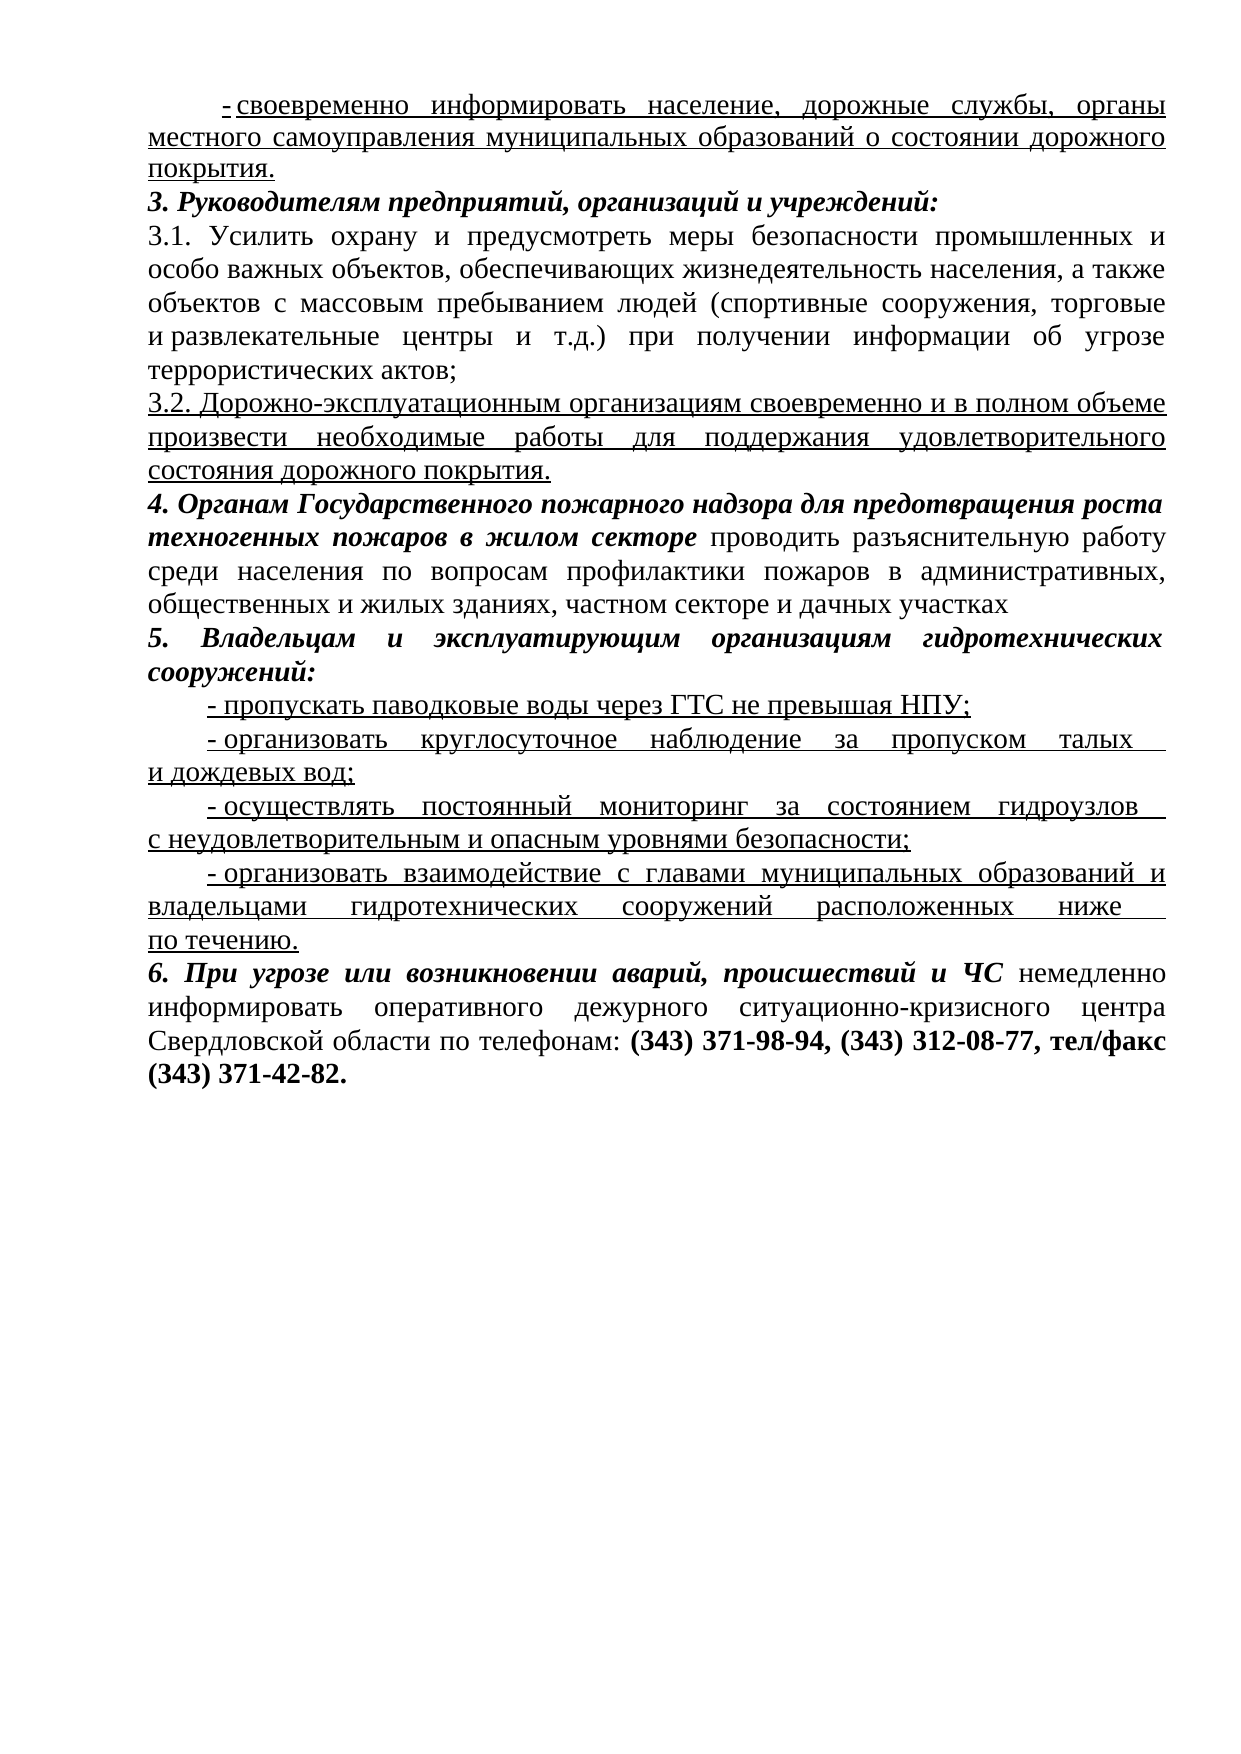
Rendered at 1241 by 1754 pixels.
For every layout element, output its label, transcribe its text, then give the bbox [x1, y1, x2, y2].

text - осуществлять постоянный мониторинг за состоянием гидроузлов с неудовлетворительным и опасным уровнями безопасности; [148, 788, 1167, 855]
text - пропускать паводковые воды через ГТС не превышая НПУ; [148, 687, 1167, 721]
text - организовать взаимодействие с главами муниципальных образований и владельцами гидротехнических сооружений расположенных ниже по течению. [148, 855, 1167, 956]
text 3.2. Дорожно-эксплуатационным организациям своевременно и в полном объеме произвести необходимые работы для поддержания удовлетворительного состояния дорожного покрытия. [148, 416, 1167, 486]
text 3. Руководителям предприятий, организаций и учреждений: [148, 184, 1167, 218]
text 6. При угрозе или возникновении аварий, происшествий и ЧС немедленно информировать оперативного дежурного ситуационно-кризисного центра Свердловской области по телефонам: (343) 371-98-94, (343) 312-08-77, тел/факс (343) 371-42-82. [148, 956, 1167, 1090]
text 3.2. Дорожно-эксплуатационным организациям своевременно и в полном объеме произвести необходимые работы для поддержания удовлетворительного состояния дорожного покрытия. [148, 385, 1167, 414]
text - организовать круглосуточное наблюдение за пропуском талых и дождевых вод; [148, 721, 1167, 788]
text 5. Владельцам и эксплуатирующим организациям гидротехнических сооружений: [148, 620, 1167, 687]
text 3.1. Усилить охрану и предусмотреть меры безопасности промышленных и особо важных объектов, обеспечивающих жизнедеятельность населения, а также объектов с массовым пребыванием людей (спортивные сооружения, торговые и развлекательные центры и т.д.) при получении информации об угрозе террористических актов; [148, 218, 1167, 385]
text 4. Органам Государственного пожарного надзора для предотвращения роста техногенных пожаров в жилом секторе проводить разъяснительную работу среди населения по вопросам профилактики пожаров в административных, общественных и жилых зданиях, частном секторе и дачных участках [148, 486, 1167, 620]
text - своевременно информировать население, дорожные службы, органы местного самоуправления муниципальных образований о состоянии дорожного покрытия. [148, 89, 1167, 184]
